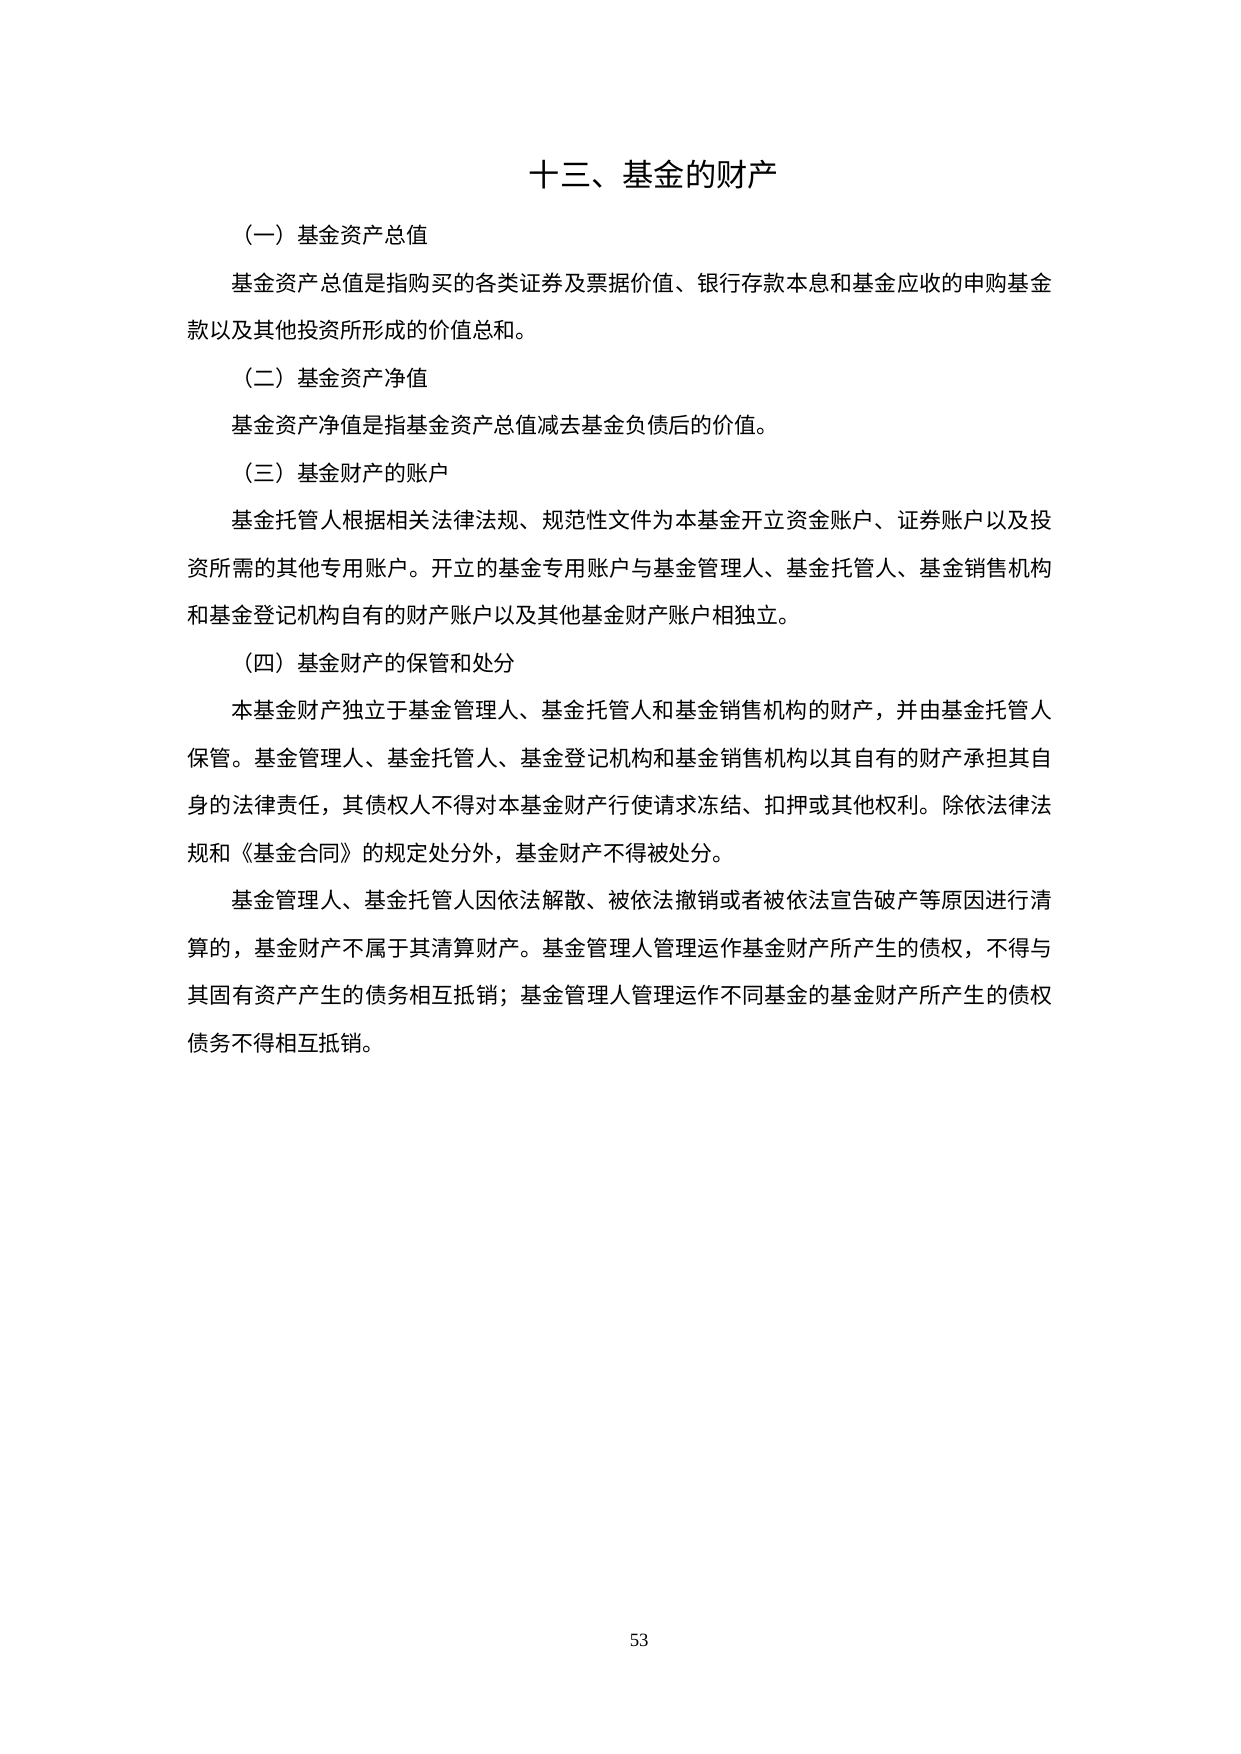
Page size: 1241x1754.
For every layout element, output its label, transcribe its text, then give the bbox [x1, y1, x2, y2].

text （三）基金财产的账户 [187, 456, 1053, 487]
text （四）基金财产的保管和处分 [187, 646, 1053, 677]
subtitle 十三、基金的财产 [187, 151, 1053, 196]
text 基金资产净值是指基金资产总值减去基金负债后的价值。 [187, 408, 1053, 440]
text （二）基金资产净值 [187, 361, 1053, 392]
text 基金管理人、基金托管人因依法解散、被依法撤销或者被依法宣告破产等原因进行清算的，基金财产不属于其清算财产。基金管理人管理运作基金财产所产生的债权，不得与其固有资产产生的债务相互抵销；基金管理人管理运作不同基金的基金财产所产生的债权债务不得相互抵销。 [187, 883, 1053, 1057]
text （一）基金资产总值 [187, 218, 1053, 250]
text 基金托管人根据相关法律法规、规范性文件为本基金开立资金账户、证券账户以及投资所需的其他专用账户。开立的基金专用账户与基金管理人、基金托管人、基金销售机构和基金登记机构自有的财产账户以及其他基金财产账户相独立。 [187, 503, 1053, 630]
text 基金资产总值是指购买的各类证券及票据价值、银行存款本息和基金应收的申购基金款以及其他投资所形成的价值总和。 [187, 266, 1053, 345]
text 本基金财产独立于基金管理人、基金托管人和基金销售机构的财产，并由基金托管人保管。基金管理人、基金托管人、基金登记机构和基金销售机构以其自有的财产承担其自身的法律责任，其债权人不得对本基金财产行使请求冻结、扣押或其他权利。除依法律法规和《基金合同》的规定处分外，基金财产不得被处分。 [187, 693, 1053, 867]
